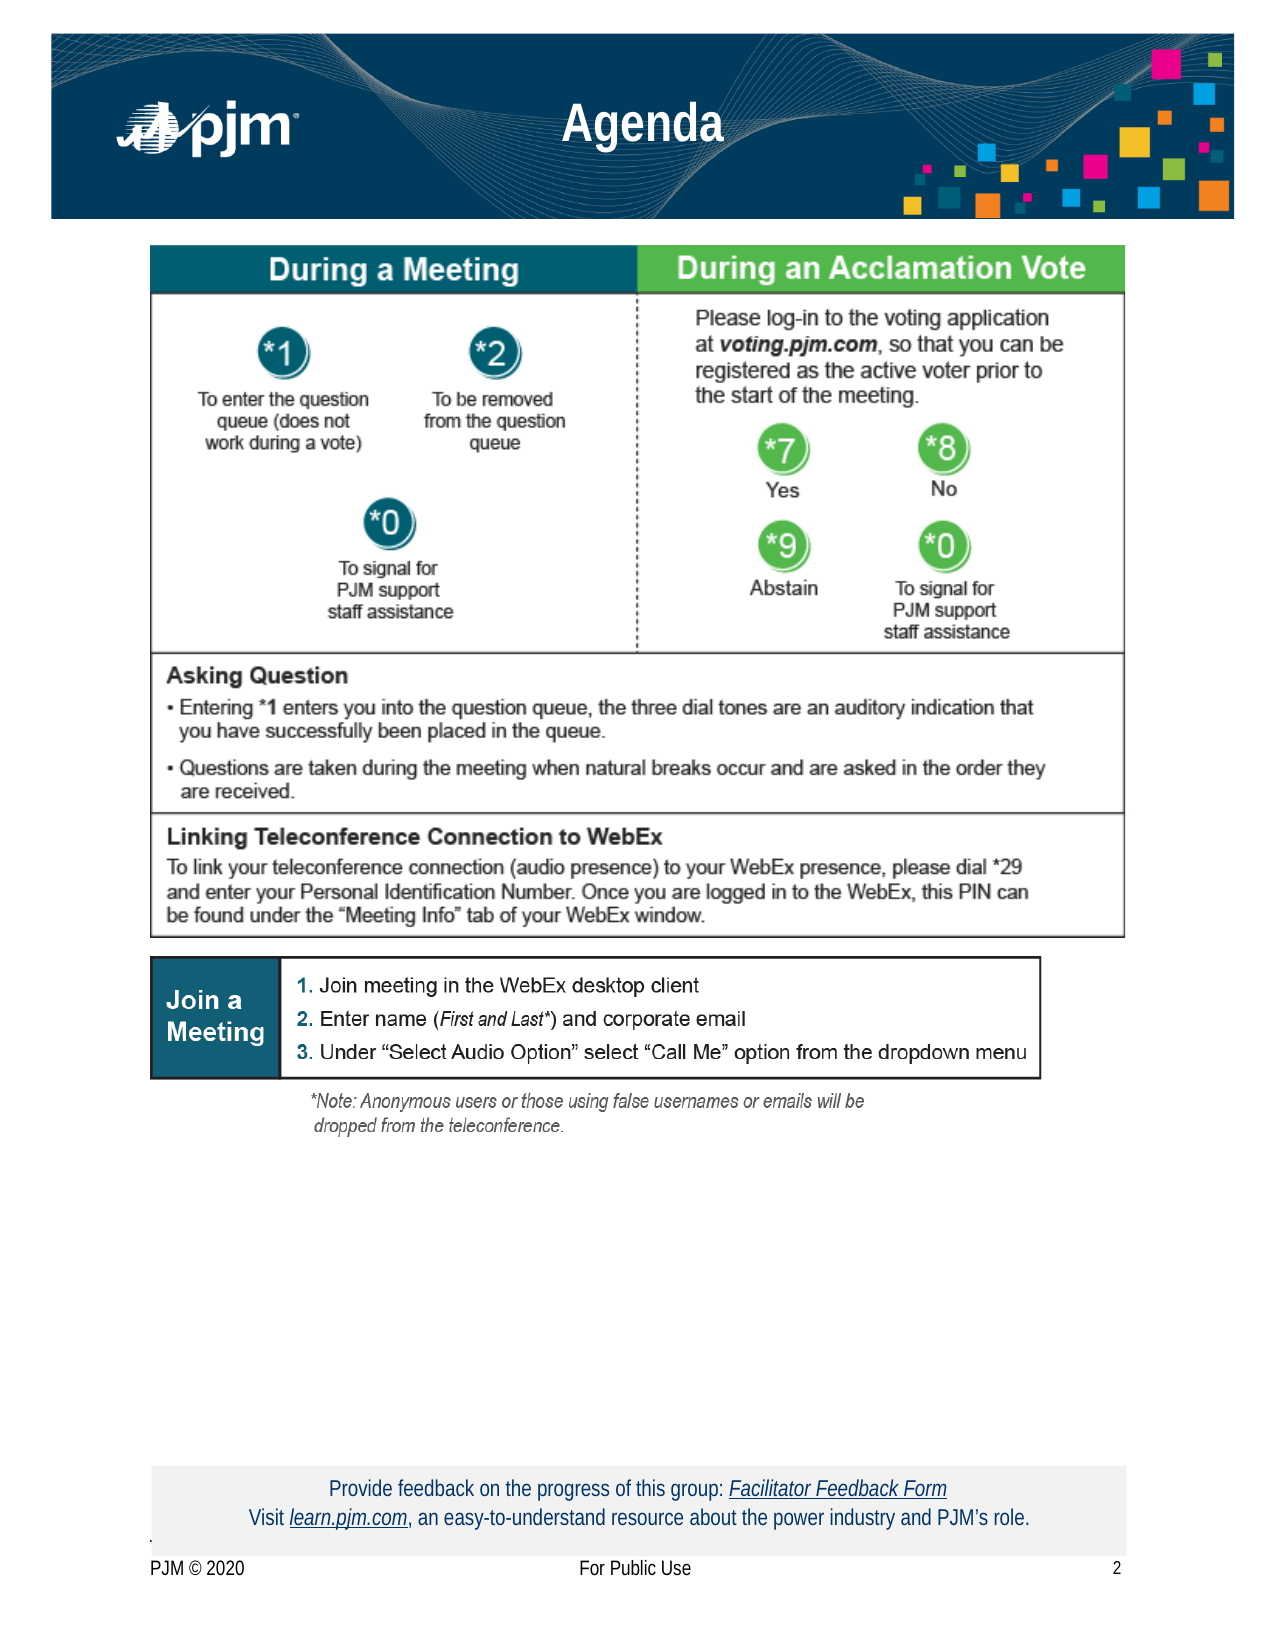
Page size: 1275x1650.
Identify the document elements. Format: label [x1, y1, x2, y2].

picture [150, 245, 1125, 938]
picture [51, 32, 1235, 219]
picture [150, 956, 1068, 1139]
